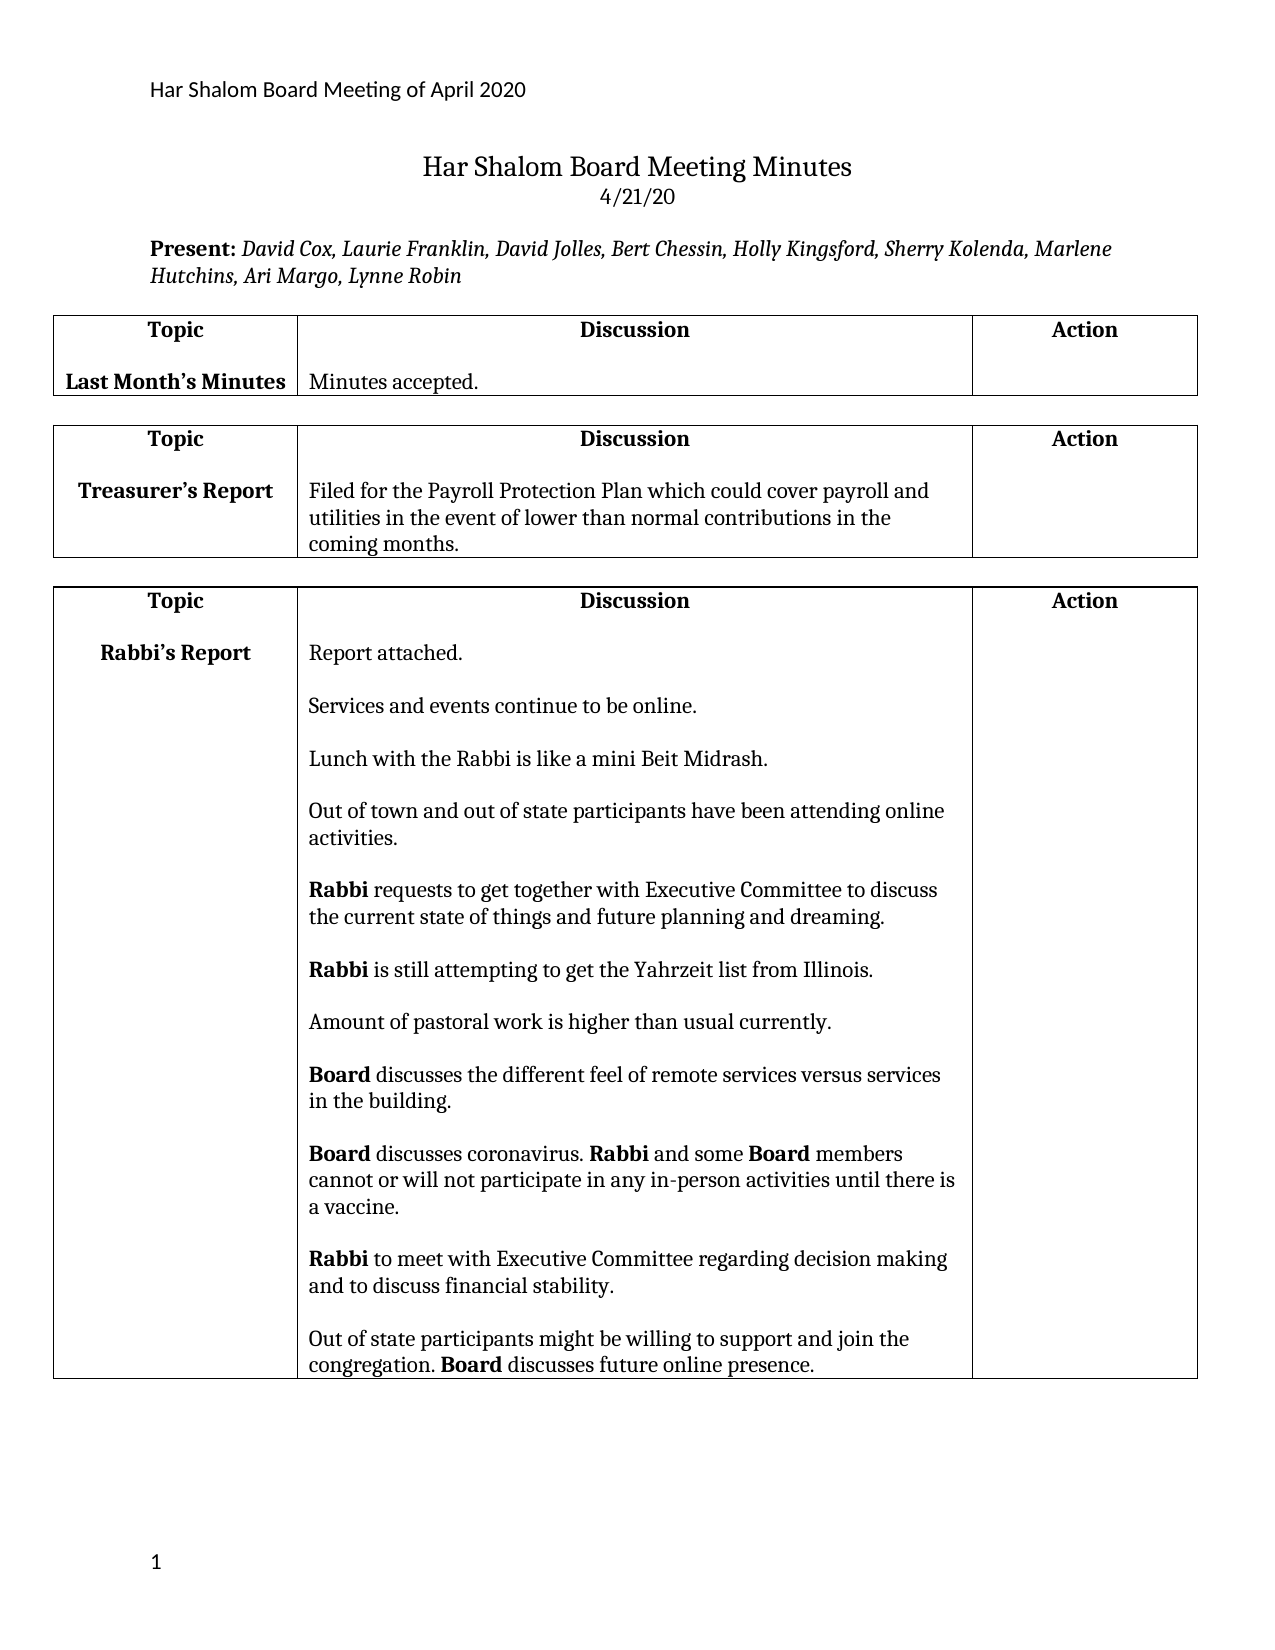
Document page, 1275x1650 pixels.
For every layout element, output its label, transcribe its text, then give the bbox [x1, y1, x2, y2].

text 4/21/20 [150, 183, 1125, 210]
table_header Topic Rabbi’s Report [54, 588, 297, 1378]
table_header Topic Treasurer’s Report [54, 426, 297, 557]
text Har Shalom Board Meeting Minutes [150, 150, 1125, 183]
table_header Discussion Filed for the Payroll Protection Plan which could cover payroll and utilities in the event of lower than normal contributions in the coming months. [298, 426, 972, 557]
table_header Action [973, 588, 1197, 1378]
table_header Action [973, 316, 1197, 395]
table_header Discussion Minutes accepted. [298, 316, 972, 395]
table_header Topic Last Month’s Minutes [54, 316, 297, 395]
table_header Discussion Report attached. Services and events continue to be online. Lunch with the Rabbi is like a mini Beit Midrash. Out of town and out of state participants have been attending online activities. Rabbi requests to get together with Executive Committee to discuss the current state of things and future planning and dreaming. Rabbi is still attempting to get the Yahrzeit list from Illinois. Amount of pastoral work is higher than usual currently. Board discusses the different feel of remote services versus services in the building. Board discusses coronavirus. Rabbi and some Board members cannot or will not participate in any in-person activities until there is a vaccine. Rabbi to meet with Executive Committee regarding decision making and to discuss financial stability. Out of state participants might be willing to support and join the congregation. Board discusses future online presence. [298, 588, 972, 1378]
table_header Action [973, 426, 1197, 557]
text Present: David Cox, Laurie Franklin, David Jolles, Bert Chessin, Holly Kingsford, Sherry Kolenda, Marlene Hutchins, Ari Margo, Lynne Robin [150, 236, 1125, 289]
